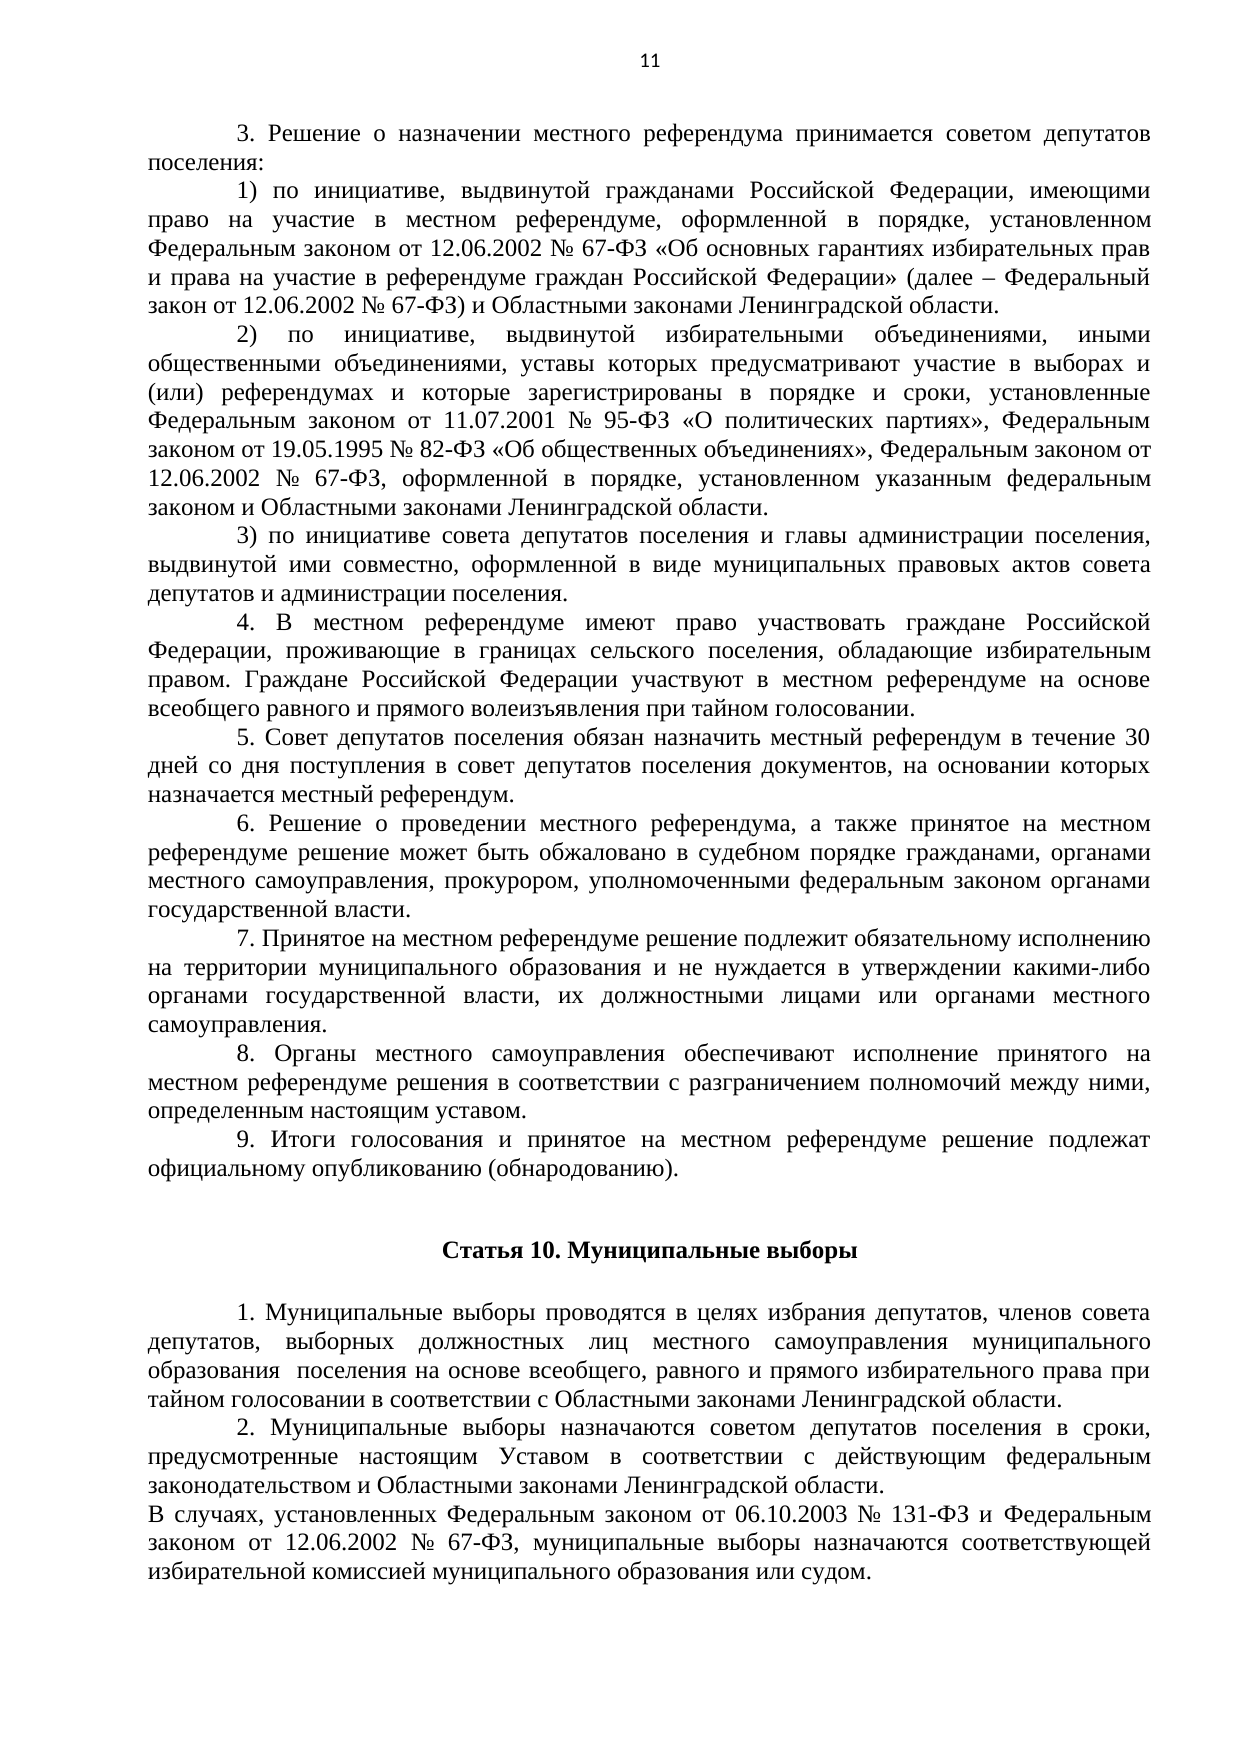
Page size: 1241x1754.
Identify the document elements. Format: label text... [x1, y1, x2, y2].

text В случаях, установленных Федеральным законом от 06.10.2003 № 131-ФЗ и Федеральным законом от 12.06.2002 № 67-ФЗ, муниципальные выборы назначаются соответствующей избирательной комиссией муниципального образования или судом. [148, 1499, 1152, 1585]
text 7. Принятое на местном референдуме решение подлежит обязательному исполнению на территории муниципального образования и не нуждается в утверждении какими-либо органами государственной власти, их должностными лицами или органами местного самоуправления. [148, 923, 1152, 1038]
text 9. Итоги голосования и принятое на местном референдуме решение подлежат официальному опубликованию (обнародованию). [148, 1124, 1152, 1182]
text 1) по инициативе, выдвинутой гражданами Российской Федерации, имеющими право на участие в местном референдуме, оформленной в порядке, установленном Федеральным законом от 12.06.2002 № 67-ФЗ «Об основных гарантиях избирательных прав и права на участие в референдуме граждан Российской Федерации» (далее – Федеральный закон от 12.06.2002 № 67-ФЗ) и Областными законами Ленинградской области. [148, 176, 1152, 319]
text 2) по инициативе, выдвинутой избирательными объединениями, иными общественными объединениями, уставы которых предусматривают участие в выборах и (или) референдумах и которые зарегистрированы в порядке и сроки, установленные Федеральным законом от 11.07.2001 № 95-ФЗ «О политических партиях», Федеральным законом от 19.05.1995 № 82-ФЗ «Об общественных объединениях», Федеральным законом от 12.06.2002 № 67-ФЗ, оформленной в порядке, установленном указанным федеральным законом и Областными законами Ленинградской области. [148, 319, 1152, 521]
text 5. Совет депутатов поселения обязан назначить местный референдум в течение 30 дней со дня поступления в совет депутатов поселения документов, на основании которых назначается местный референдум. [148, 722, 1152, 808]
text 8. Органы местного самоуправления обеспечивают исполнение принятого на местном референдуме решения в соответствии с разграничением полномочий между ними, определенным настоящим уставом. [148, 1038, 1152, 1124]
text 2. Муниципальные выборы назначаются советом депутатов поселения в сроки, предусмотренные настоящим Уставом в соответствии с действующим федеральным законодательством и Областными законами Ленинградской области. [148, 1412, 1152, 1499]
text 4. В местном референдуме имеют право участвовать граждане Российской Федерации, проживающие в границах сельского поселения, обладающие избирательным правом. Граждане Российской Федерации участвуют в местном референдуме на основе всеобщего равного и прямого волеизъявления при тайном голосовании. [148, 607, 1152, 722]
text 3. Решение о назначении местного референдума принимается советом депутатов поселения: [148, 118, 1152, 176]
text 6. Решение о проведении местного референдума, а также принятое на местном референдуме решение может быть обжаловано в судебном порядке гражданами, органами местного самоуправления, прокурором, уполномоченными федеральным законом органами государственной власти. [148, 808, 1152, 923]
subtitle Статья 10. Муниципальные выборы [148, 1236, 1152, 1264]
text 3) по инициативе совета депутатов поселения и главы администрации поселения, выдвинутой ими совместно, оформленной в виде муниципальных правовых актов совета депутатов и администрации поселения. [148, 521, 1152, 607]
text 1. Муниципальные выборы проводятся в целях избрания депутатов, членов совета депутатов, выборных должностных лиц местного самоуправления муниципального образования поселения на основе всеобщего, равного и прямого избирательного права при тайном голосовании в соответствии с Областными законами Ленинградской области. [148, 1297, 1152, 1412]
